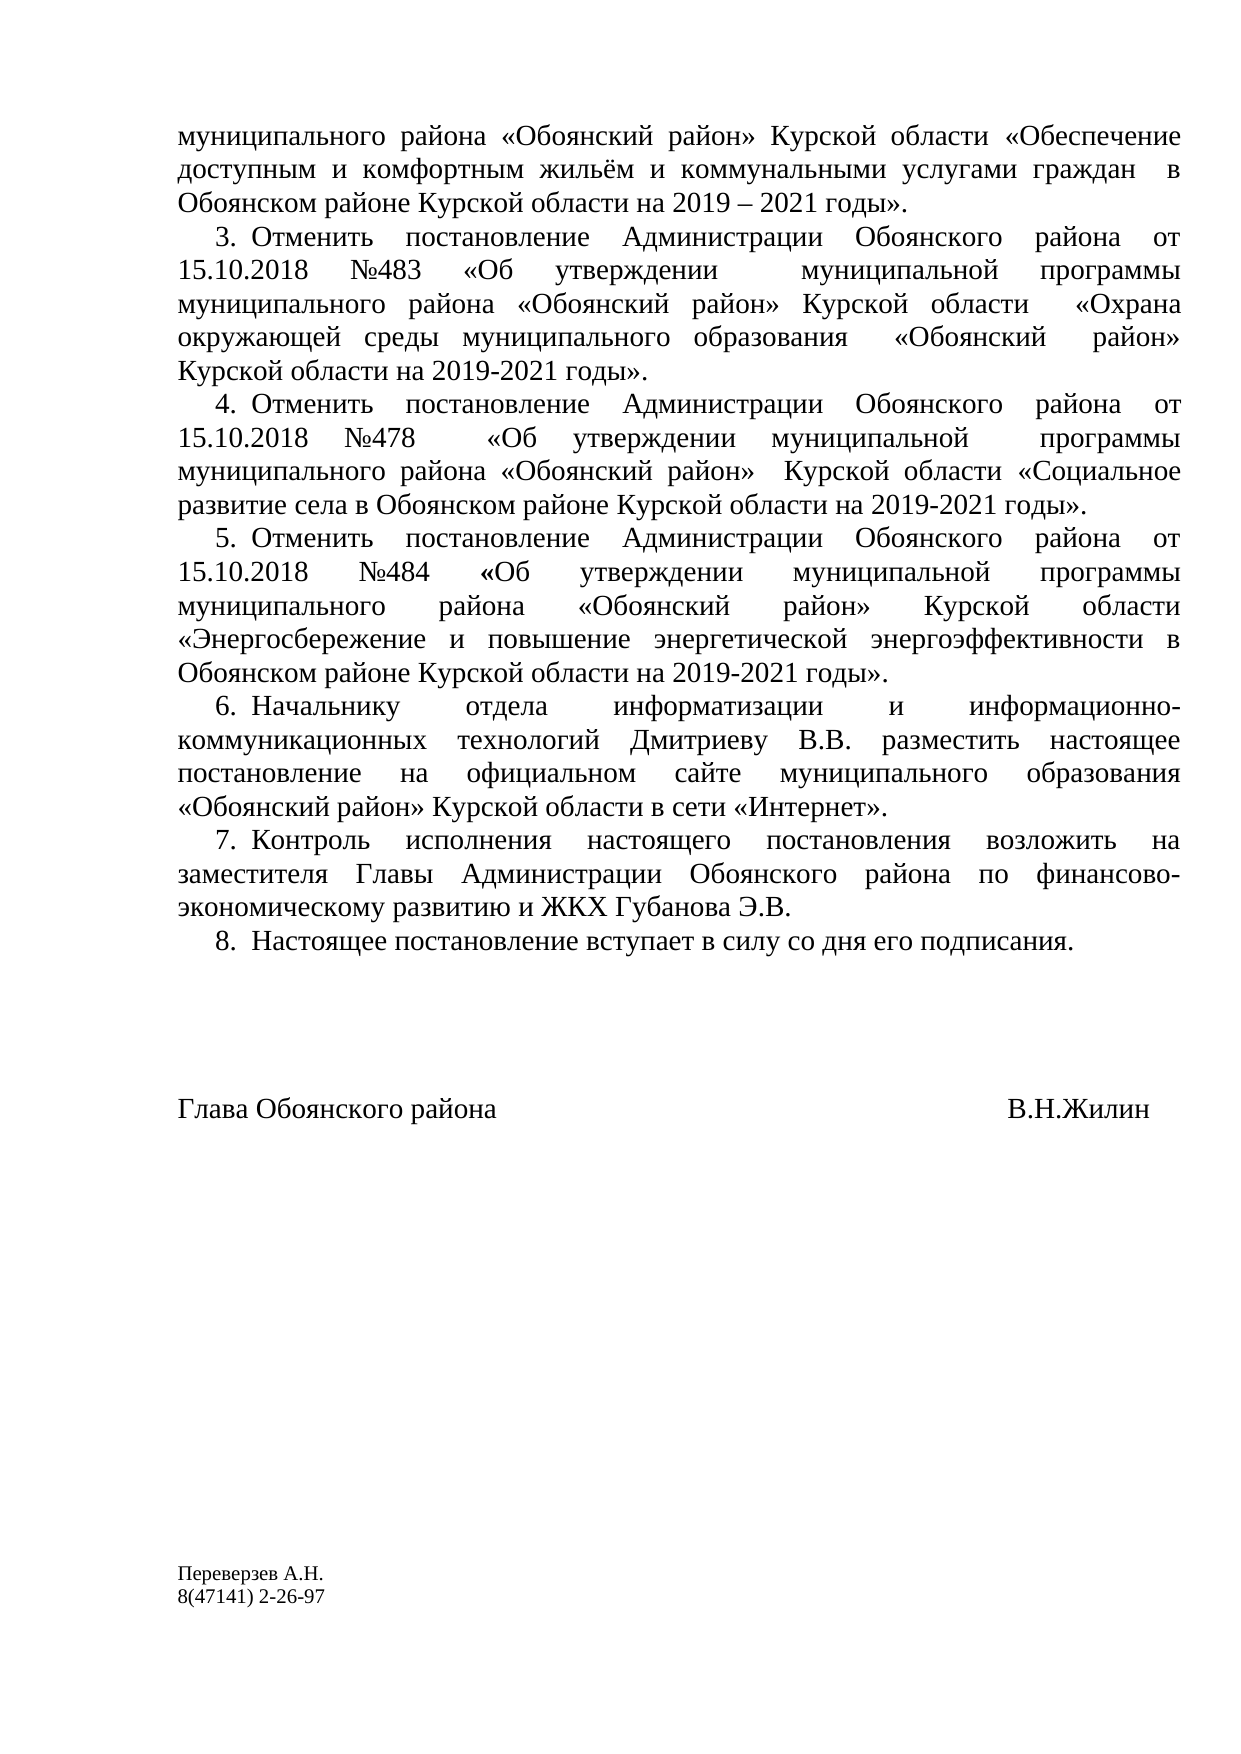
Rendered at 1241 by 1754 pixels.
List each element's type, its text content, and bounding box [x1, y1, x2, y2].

text Глава Обоянского района В.Н.Жилин [177, 1091, 1181, 1124]
list Отменить постановление Администрации Обоянского района от 15.10.2018 №483 «Об утверждении муниципальной программы муниципального района «Обоянский район» Курской области «Охрана окружающей среды муниципального образования «Обоянский район» Курской области на 2019-2021 годы». [177, 219, 1181, 386]
list Настоящее постановление вступает в силу со дня его подписания. [177, 923, 1181, 957]
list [177, 118, 1181, 219]
list Отменить постановление Администрации Обоянского района от 15.10.2018 №478 «Об утверждении муниципальной программы муниципального района «Обоянский район» Курской области «Социальное развитие села в Обоянском районе Курской области на 2019-2021 годы». [177, 386, 1181, 521]
list Контроль исполнения настоящего постановления возложить на заместителя Главы Администрации Обоянского района по финансово-экономическому развитию и ЖКХ Губанова Э.В. [177, 822, 1181, 923]
list Отменить постановление Администрации Обоянского района от 15.10.2018 №484 «Об утверждении муниципальной программы муниципального района «Обоянский район» Курской области «Энергосбережение и повышение энергетической энергоэффективности в Обоянском районе Курской области на 2019-2021 годы». [177, 521, 1181, 688]
text 8(47141) 2-26-97 [177, 1584, 1181, 1608]
list Начальнику отдела информатизации и информационно-коммуникационных технологий Дмитриеву В.В. разместить настоящее постановление на официальном сайте муниципального образования «Обоянский район» Курской области в сети «Интернет». [177, 688, 1181, 822]
text Переверзев А.Н. [177, 1560, 1181, 1584]
